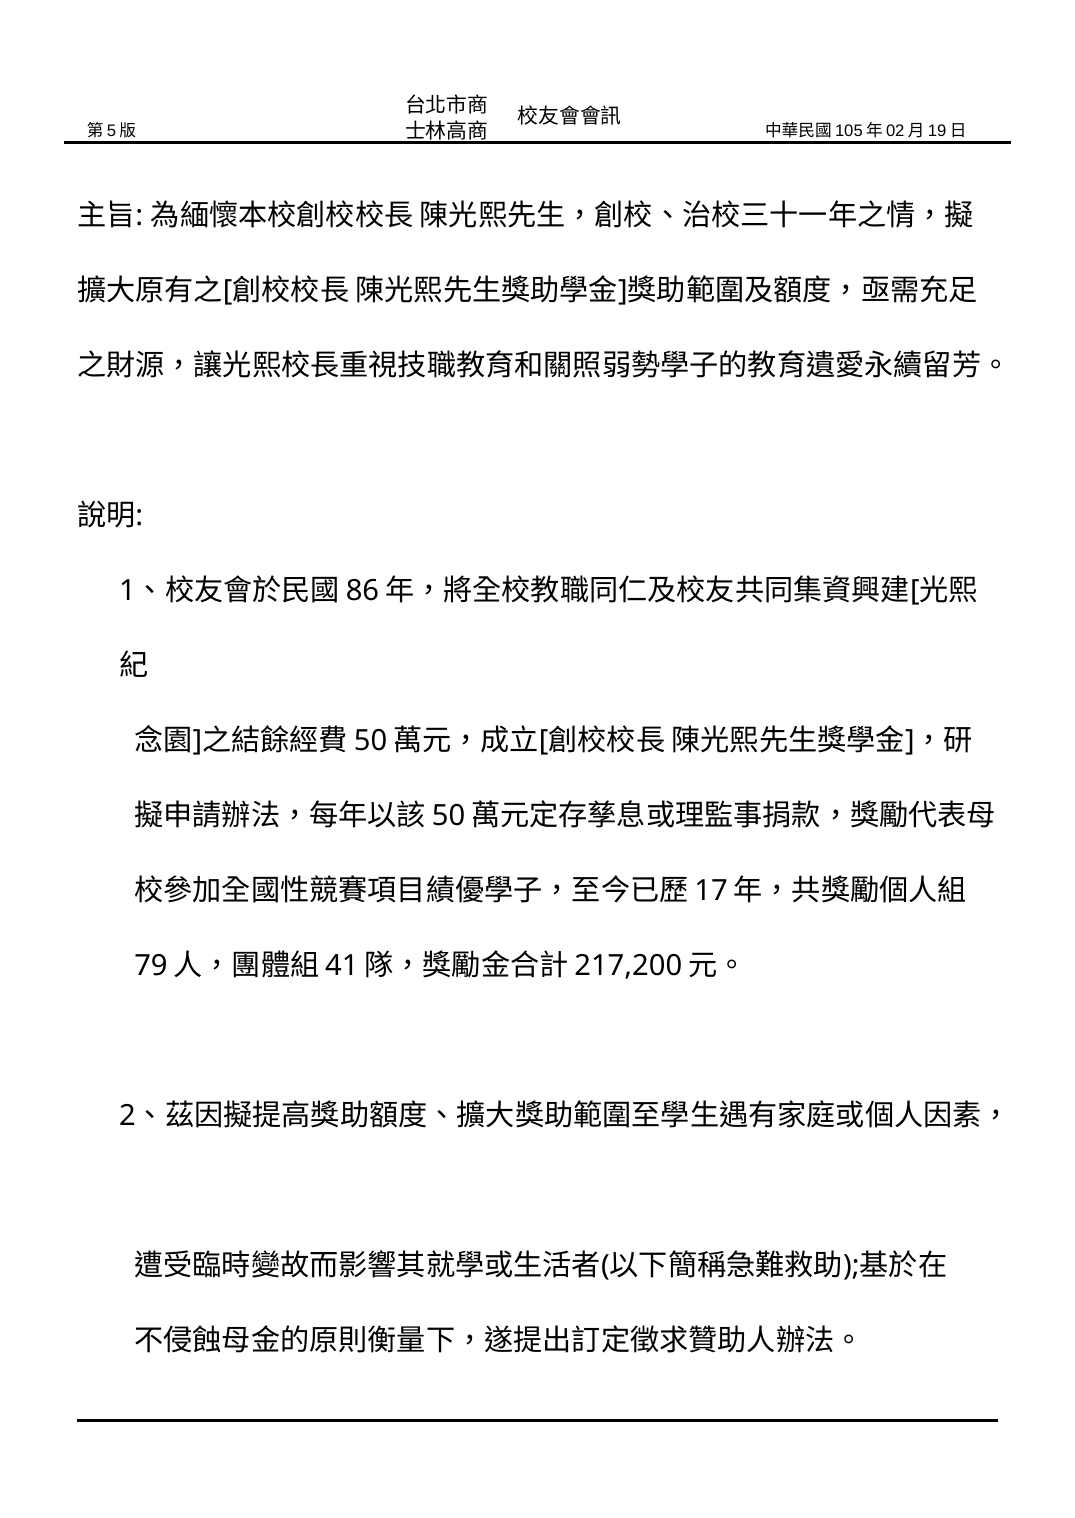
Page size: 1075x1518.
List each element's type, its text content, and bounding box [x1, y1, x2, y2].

text 1、校友會於民國86年，將全校教職同仁及校友共同集資興建[光熙紀 [119, 550, 998, 700]
text 主旨: 為緬懷本校創校校長 陳光熙先生，創校、治校三十一年之情，擬擴大原有之[創校校長 陳光熙先生獎助學金]獎助範圍及額度，亟需充足之財源，讓光熙校長重視技職教育和關照弱勢學子的教育遺愛永續留芳。 [77, 175, 998, 400]
text 校參加全國性競賽項目績優學子，至今已歷17年，共獎勵個人組 [119, 850, 998, 925]
text 擬申請辦法，每年以該50萬元定存孳息或理監事捐款，獎勵代表母 [119, 775, 998, 850]
text 79人，團體組41隊，獎勵金合計217,200元。 [119, 925, 998, 1000]
text 遭受臨時變故而影響其就學或生活者(以下簡稱急難救助);基於在 [119, 1225, 998, 1300]
text 念園]之結餘經費50萬元，成立[創校校長 陳光熙先生獎學金]，研 [119, 700, 998, 775]
text 說明: [77, 475, 998, 550]
text 不侵蝕母金的原則衡量下，遂提出訂定徵求贊助人辦法。 [119, 1300, 998, 1375]
text 2、茲因擬提高獎助額度、擴大獎助範圍至學生遇有家庭或個人因素， [119, 1075, 998, 1225]
